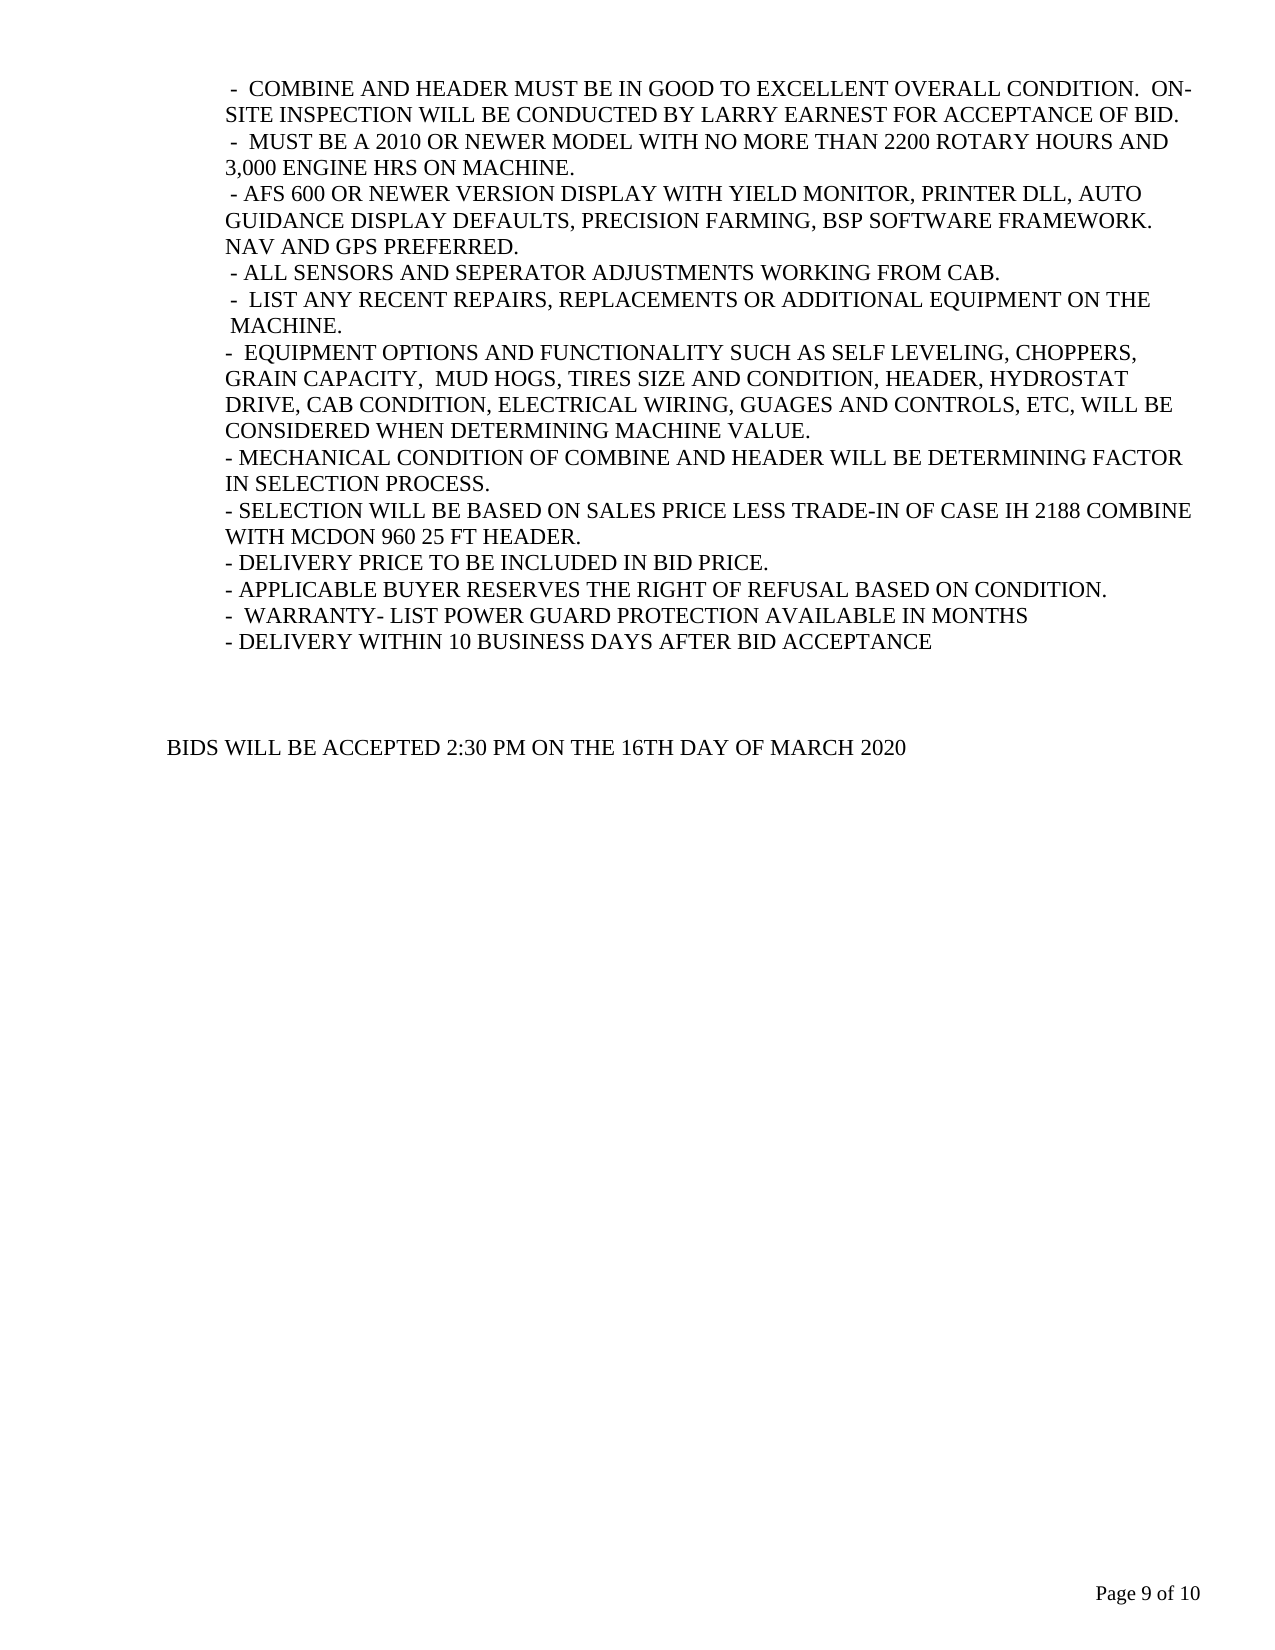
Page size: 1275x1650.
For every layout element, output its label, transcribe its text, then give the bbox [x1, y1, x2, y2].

text - LIST ANY RECENT REPAIRS, REPLACEMENTS OR ADDITIONAL EQUIPMENT ON THE MACHINE. [230, 286, 1200, 338]
text - APPLICABLE BUYER RESERVES THE RIGHT OF REFUSAL BASED ON CONDITION. [225, 576, 1200, 602]
text - MECHANICAL CONDITION OF COMBINE AND HEADER WILL BE DETERMINING FACTOR IN SELECTION PROCESS. [225, 444, 1200, 497]
text - COMBINE AND HEADER MUST BE IN GOOD TO EXCELLENT OVERALL CONDITION. ON-SITE INSPECTION WILL BE CONDUCTED BY LARRY EARNEST FOR ACCEPTANCE OF BID. [225, 75, 1200, 128]
text - DELIVERY PRICE TO BE INCLUDED IN BID PRICE. [225, 549, 1200, 576]
text - MUST BE A 2010 OR NEWER MODEL WITH NO MORE THAN 2200 ROTARY HOURS AND 3,000 ENGINE HRS ON MACHINE. [225, 128, 1200, 180]
text - AFS 600 OR NEWER VERSION DISPLAY WITH YIELD MONITOR, PRINTER DLL, AUTO GUIDANCE DISPLAY DEFAULTS, PRECISION FARMING, BSP SOFTWARE FRAMEWORK. NAV AND GPS PREFERRED. [225, 180, 1200, 259]
text - EQUIPMENT OPTIONS AND FUNCTIONALITY SUCH AS SELF LEVELING, CHOPPERS, GRAIN CAPACITY, MUD HOGS, TIRES SIZE AND CONDITION, HEADER, HYDROSTAT DRIVE, CAB CONDITION, ELECTRICAL WIRING, GUAGES AND CONTROLS, ETC, WILL BE CONSIDERED WHEN DETERMINING MACHINE VALUE. [225, 338, 1200, 444]
text - WARRANTY- LIST POWER GUARD PROTECTION AVAILABLE IN MONTHS [225, 602, 1200, 628]
text - DELIVERY WITHIN 10 BUSINESS DAYS AFTER BID ACCEPTANCE [225, 628, 1200, 655]
text BIDS WILL BE ACCEPTED 2:30 PM ON THE 16TH DAY OF MARCH 2020 [75, 734, 1200, 760]
text - ALL SENSORS AND SEPERATOR ADJUSTMENTS WORKING FROM CAB. [225, 259, 1200, 286]
text - SELECTION WILL BE BASED ON SALES PRICE LESS TRADE-IN OF CASE IH 2188 COMBINE WITH MCDON 960 25 FT HEADER. [225, 497, 1200, 549]
